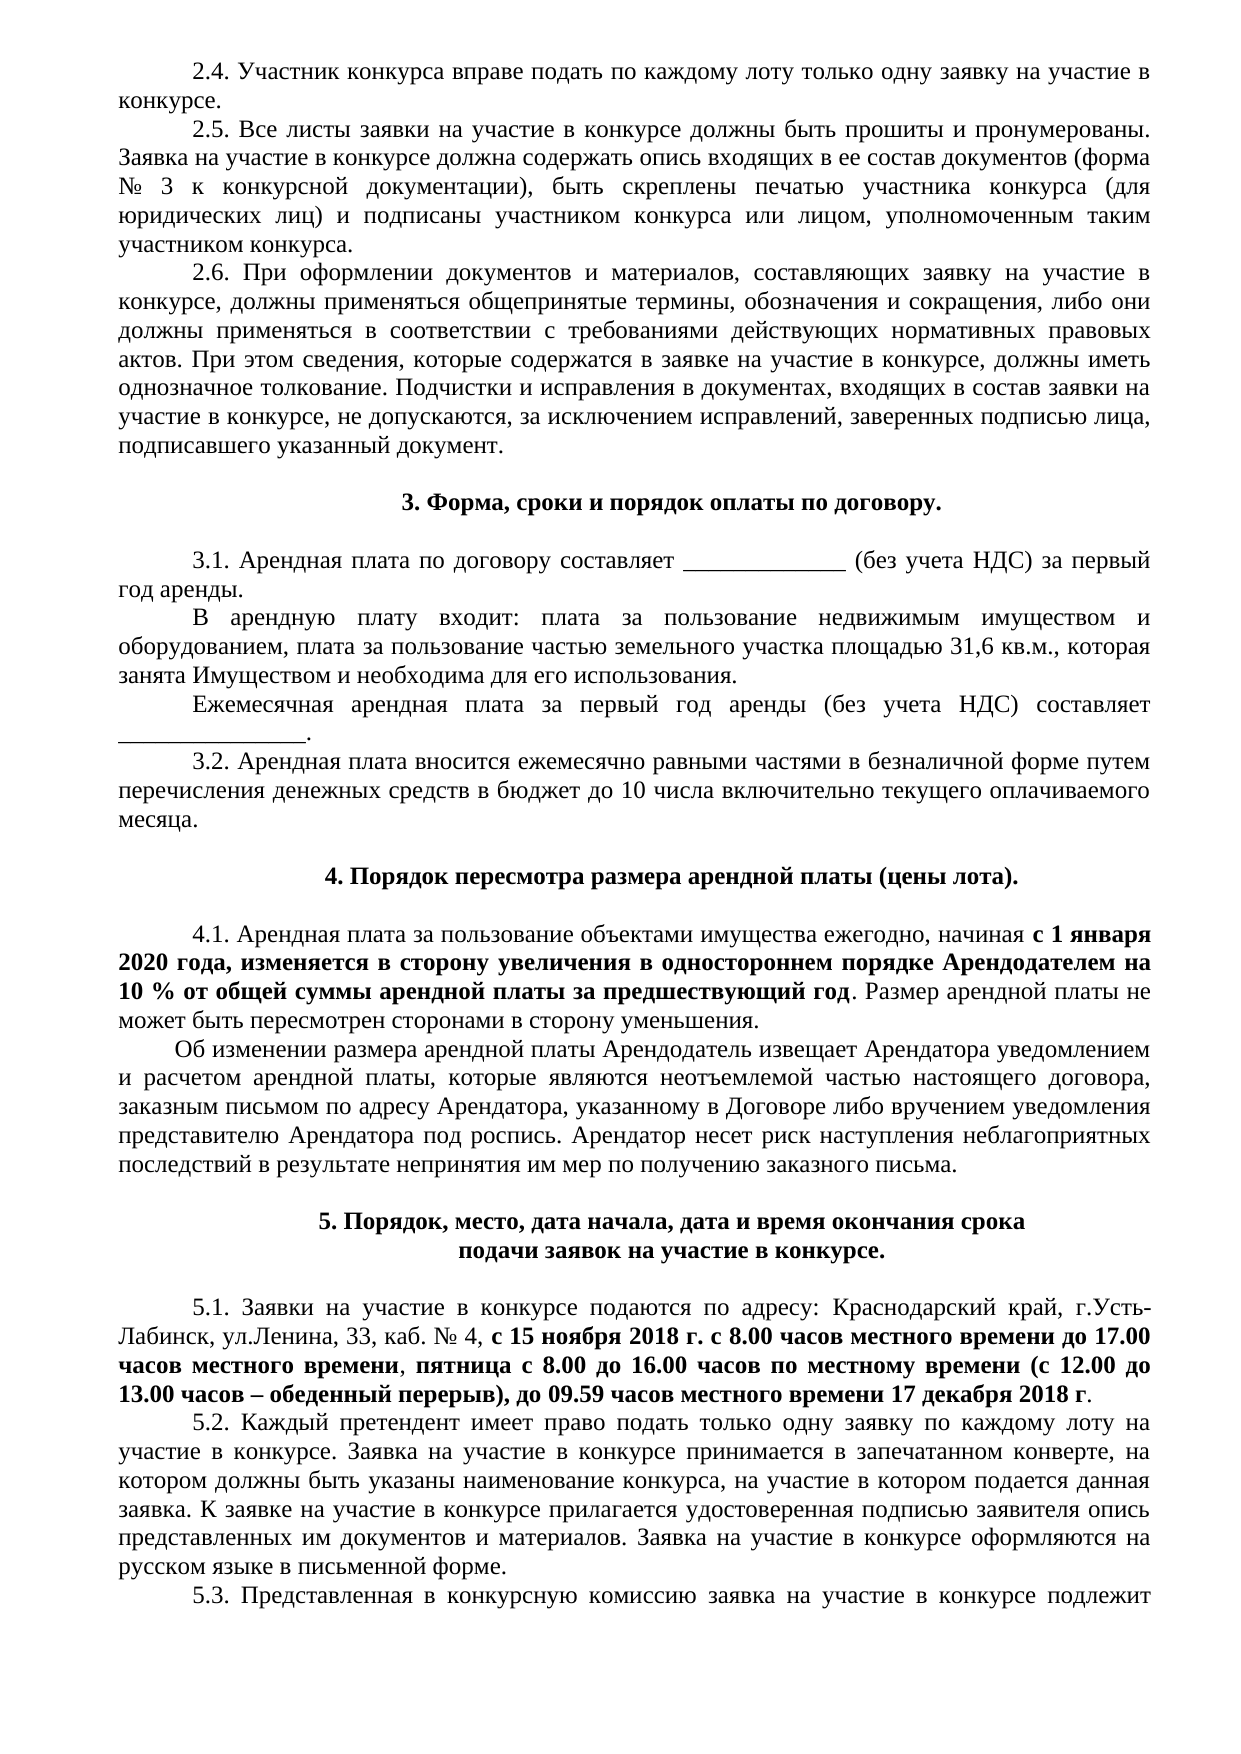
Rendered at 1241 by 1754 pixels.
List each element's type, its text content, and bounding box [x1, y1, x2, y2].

text подачи заявок на участие в конкурсе. [118, 1235, 1152, 1264]
text Ежемесячная арендная плата за первый год аренды (без учета НДС) составляет _______________. [118, 689, 1152, 746]
text 2.5. Все листы заявки на участие в конкурсе должны быть прошиты и пронумерованы. Заявка на участие в конкурсе должна содержать опись входящих в ее состав документов (форма № 3 к конкурсной документации), быть скреплены печатью участника конкурса (для юридических лиц) и подписаны участником конкурса или лицом, уполномоченным таким участником конкурса. [118, 114, 1152, 257]
text 4. Порядок пересмотра размера арендной платы (цены лота). [118, 861, 1152, 890]
text 5. Порядок, место, дата начала, дата и время окончания срока [118, 1206, 1152, 1235]
text В арендную плату входит: плата за пользование недвижимым имуществом и оборудованием, плата за пользование частью земельного участка площадью 31,6 кв.м., которая занята Имуществом и необходима для его использования. [118, 602, 1152, 689]
text 5.1. Заявки на участие в конкурсе подаются по адресу: Краснодарский край, г.Усть-Лабинск, ул.Ленина, 33, каб. № 4, с 15 ноября 2018 г. с 8.00 часов местного времени до 17.00 часов местного времени, пятница с 8.00 до 16.00 часов по местному времени (с 12.00 до 13.00 часов – обеденный перерыв), до 09.59 часов местного времени 17 декабря 2018 г. [118, 1292, 1152, 1407]
text 2.4. Участник конкурса вправе подать по каждому лоту только одну заявку на участие в конкурсе. [118, 56, 1152, 114]
text 3.2. Арендная плата вносится ежемесячно равными частями в безналичной форме путем перечисления денежных средств в бюджет до 10 числа включительно текущего оплачиваемого месяца. [118, 746, 1152, 832]
text 3. Форма, сроки и порядок оплаты по договору. [118, 487, 1152, 516]
text 3.1. Арендная плата по договору составляет _____________ (без учета НДС) за первый год аренды. [118, 545, 1152, 602]
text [118, 1580, 1152, 1609]
text 2.6. При оформлении документов и материалов, составляющих заявку на участие в конкурсе, должны применяться общепринятые термины, обозначения и сокращения, либо они должны применяться в соответствии с требованиями действующих нормативных правовых актов. При этом сведения, которые содержатся в заявке на участие в конкурсе, должны иметь однозначное толкование. Подчистки и исправления в документах, входящих в состав заявки на участие в конкурсе, не допускаются, за исключением исправлений, заверенных подписью лица, подписавшего указанный документ. [118, 257, 1152, 459]
text 4.1. Арендная плата за пользование объектами имущества ежегодно, начиная с 1 января 2020 года, изменяется в сторону увеличения в одностороннем порядке Арендодателем на 10 % от общей суммы арендной платы за предшествующий год. Размер арендной платы не может быть пересмотрен сторонами в сторону уменьшения. [118, 919, 1152, 1034]
text 5.2. Каждый претендент имеет право подать только одну заявку по каждому лоту на участие в конкурсе. Заявка на участие в конкурсе принимается в запечатанном конверте, на котором должны быть указаны наименование конкурса, на участие в котором подается данная заявка. К заявке на участие в конкурсе прилагается удостоверенная подписью заявителя опись представленных им документов и материалов. Заявка на участие в конкурсе оформляются на русском языке в письменной форме. [118, 1407, 1152, 1580]
text Об изменении размера арендной платы Арендодатель извещает Арендатора уведомлением и расчетом арендной платы, которые являются неотъемлемой частью настоящего договора, заказным письмом по адресу Арендатора, указанному в Договоре либо вручением уведомления представителю Арендатора под роспись. Арендатор несет риск наступления неблагоприятных последствий в результате непринятия им мер по получению заказного письма. [118, 1034, 1152, 1177]
